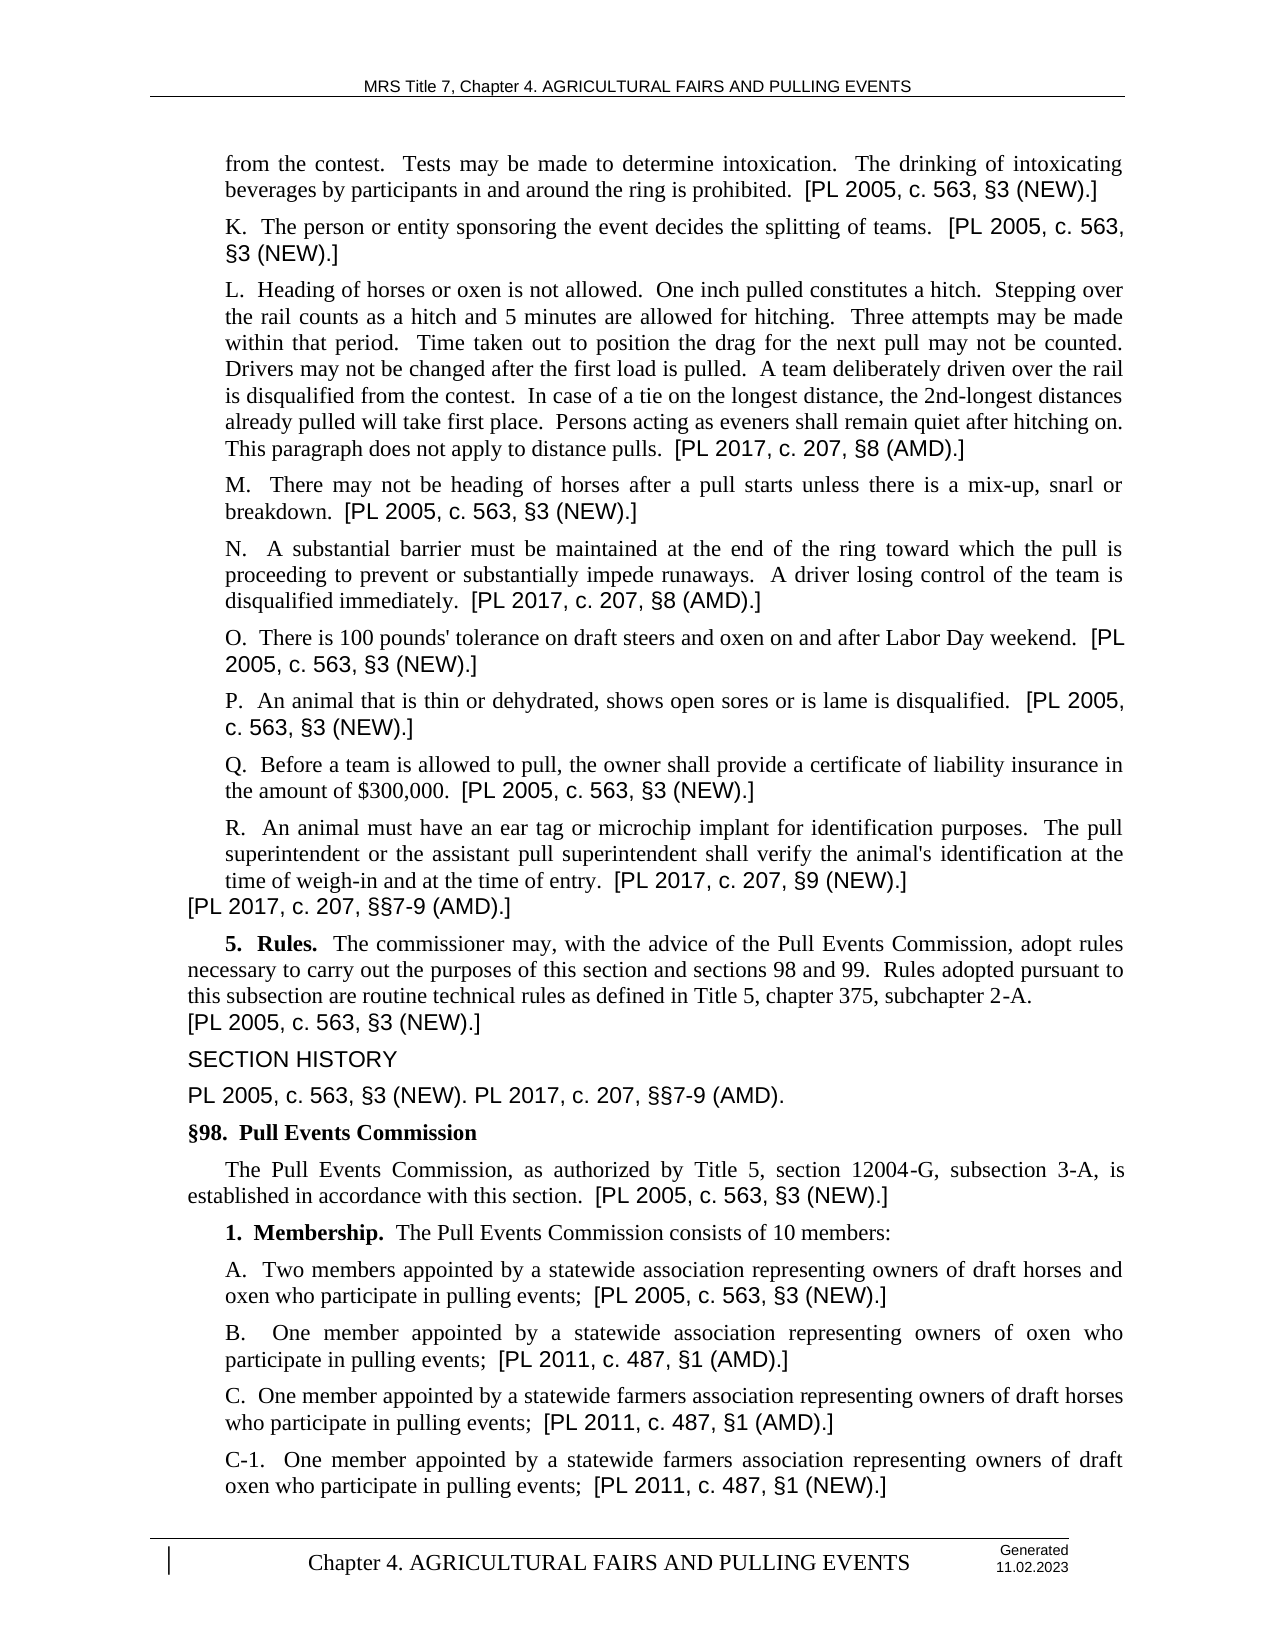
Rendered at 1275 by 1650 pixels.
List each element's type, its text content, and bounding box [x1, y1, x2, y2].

text K. The person or entity sponsoring the event decides the splitting of teams. [PL 2005, c. 563, §3 (NEW).] [225, 213, 1125, 266]
text §98. Pull Events Commission [187, 1119, 1125, 1146]
text P. An animal that is thin or dehydrated, shows open sores or is lame is disqualified. [PL 2005, c. 563, §3 (NEW).] [225, 687, 1125, 740]
text 5. Rules. The commissioner may, with the advice of the Pull Events Commission, adopt rules necessary to carry out the purposes of this section and sections 98 and 99. Rules adopted pursuant to this subsection are routine technical rules as defined in Title 5, chapter 375, subchapter 2‑A. [187, 930, 1125, 1009]
text PL 2005, c. 563, §3 (NEW). PL 2017, c. 207, §§7-9 (AMD). [187, 1082, 1125, 1109]
text [PL 2017, c. 207, §§7-9 (AMD).] [187, 893, 1125, 919]
text O. There is 100 pounds' tolerance on draft steers and oxen on and after Labor Day weekend. [PL 2005, c. 563, §3 (NEW).] [225, 624, 1125, 677]
text SECTION HISTORY [187, 1046, 1125, 1072]
text R. An animal must have an ear tag or microchip implant for identification purposes. The pull superintendent or the assistant pull superintendent shall verify the animal's identification at the time of weigh-in and at the time of entry. [PL 2017, c. 207, §9 (NEW).] [225, 814, 1125, 893]
text A. Two members appointed by a statewide association representing owners of draft horses and oxen who participate in pulling events; [PL 2005, c. 563, §3 (NEW).] [225, 1256, 1125, 1309]
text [225, 150, 1125, 203]
text B. One member appointed by a statewide association representing owners of oxen who participate in pulling events; [PL 2011, c. 487, §1 (AMD).] [225, 1319, 1125, 1372]
text C-1. One member appointed by a statewide farmers association representing owners of draft oxen who participate in pulling events; [PL 2011, c. 487, §1 (NEW).] [225, 1446, 1125, 1498]
text N. A substantial barrier must be maintained at the end of the ring toward which the pull is proceeding to prevent or substantially impede runaways. A driver losing control of the team is disqualified immediately. [PL 2017, c. 207, §8 (AMD).] [225, 535, 1125, 614]
text M. There may not be heading of horses after a pull starts unless there is a mix-up, snarl or breakdown. [PL 2005, c. 563, §3 (NEW).] [225, 471, 1125, 524]
text C. One member appointed by a statewide farmers association representing owners of draft horses who participate in pulling events; [PL 2011, c. 487, §1 (AMD).] [225, 1382, 1125, 1435]
text 1. Membership. The Pull Events Commission consists of 10 members: [187, 1219, 1125, 1246]
text Q. Before a team is allowed to pull, the owner shall provide a certificate of liability insurance in the amount of $300,000. [PL 2005, c. 563, §3 (NEW).] [225, 751, 1125, 803]
text L. Heading of horses or oxen is not allowed. One inch pulled constitutes a hitch. Stepping over the rail counts as a hitch and 5 minutes are allowed for hitching. Three attempts may be made within that period. Time taken out to position the drag for the next pull may not be counted. Drivers may not be changed after the first load is pulled. A team deliberately driven over the rail is disqualified from the contest. In case of a tie on the longest distance, the 2nd-longest distances already pulled will take first place. Persons acting as eveners shall remain quiet after hitching on. This paragraph does not apply to distance pulls. [PL 2017, c. 207, §8 (AMD).] [225, 276, 1125, 461]
text [PL 2005, c. 563, §3 (NEW).] [187, 1009, 1125, 1035]
text The Pull Events Commission, as authorized by Title 5, section 12004‑G, subsection 3‑A, is established in accordance with this section. [PL 2005, c. 563, §3 (NEW).] [187, 1156, 1125, 1209]
